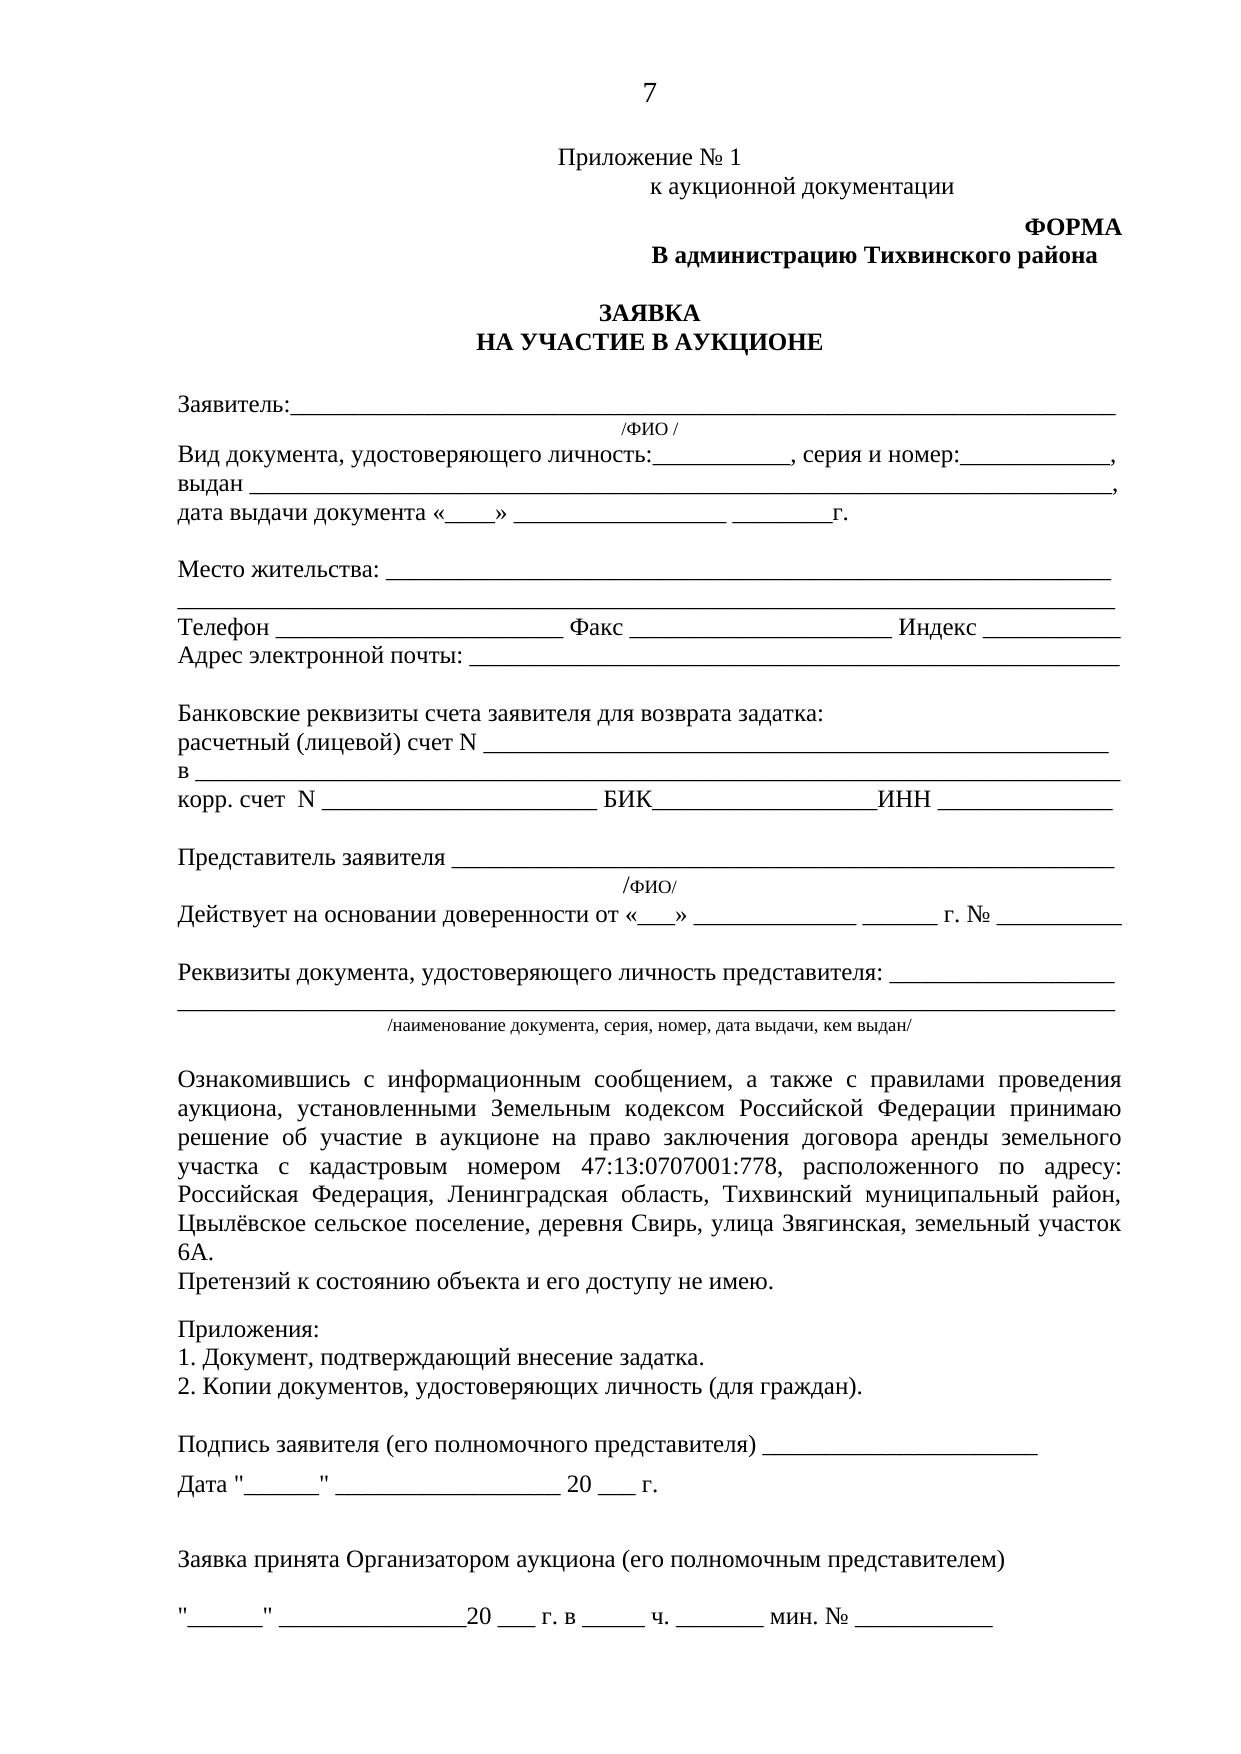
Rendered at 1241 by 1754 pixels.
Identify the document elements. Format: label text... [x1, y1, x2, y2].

text Телефон _______________________ Факс _____________________ Индекс ___________ [177, 612, 1122, 640]
text Претензий к состоянию объекта и его доступу не имею. [177, 1266, 1122, 1294]
text Банковские реквизиты счета заявителя для возврата задатка: [177, 698, 1122, 727]
text ___________________________________________________________________________ [177, 985, 1122, 1014]
text Дата "______" __________________ 20 ___ г. [177, 1469, 1122, 1498]
text В администрацию Тихвинского района [177, 240, 1122, 269]
text "______" _______________20 ___ г. в _____ ч. _______ мин. № ___________ [177, 1601, 1122, 1630]
text 2. Копии документов, удостоверяющих личность (для граждан). [177, 1371, 1122, 1400]
text ФОРМА [177, 212, 1122, 240]
text Место жительства: __________________________________________________________ [177, 554, 1122, 583]
text Приложения: [177, 1314, 1122, 1342]
text /ФИО / [177, 418, 1122, 439]
text в __________________________________________________________________________ [177, 755, 1122, 784]
text /наименование документа, серия, номер, дата выдачи, кем выдан/ [177, 1014, 1122, 1036]
text к аукционной документации [650, 171, 1122, 199]
text расчетный (лицевой) счет N __________________________________________________ [177, 727, 1122, 755]
text Подпись заявителя (его полномочного представителя) ______________________ [177, 1429, 1122, 1457]
text /ФИО/ [177, 870, 1122, 899]
text Реквизиты документа, удостоверяющего личность представителя: __________________ [177, 957, 1122, 985]
text 1. Документ, подтверждающий внесение задатка. [177, 1342, 1122, 1371]
text Заявитель:__________________________________________________________________ [177, 389, 1122, 418]
text Адрес электронной почты: ____________________________________________________ [177, 640, 1122, 669]
text Представитель заявителя _____________________________________________________ [177, 842, 1122, 870]
text Ознакомившись с информационным сообщением, а также с правилами проведения аукциона, установленными Земельным кодексом Российской Федерации принимаю решение об участие в аукционе на право заключения договора аренды земельного участка с кадастровым номером 47:13:0707001:778, расположенного по адресу: Российская Федерация, Ленинградская область, Тихвинский муниципальный район, Цвылёвское сельское поселение, деревня Свирь, улица Звягинская, земельный участок 6А. [177, 1064, 1122, 1266]
text корр. счет N ______________________ БИК__________________ИНН ______________ [177, 784, 1122, 813]
text Вид документа, удостоверяющего личность:___________, серия и номер:____________, выдан _____________________________________________________________________, дата выдачи документа «____» _________________ ________г. [177, 439, 1122, 525]
text Заявка принята Организатором аукциона (его полномочным представителем) [177, 1544, 1122, 1572]
text Действует на основании доверенности от «___» _____________ ______ г. № __________ [177, 899, 1122, 928]
text ___________________________________________________________________________ [177, 583, 1122, 612]
text ЗАЯВКА [177, 298, 1122, 327]
text _____________Приложение № 1 [177, 142, 1122, 171]
text НА УЧАСТИЕ В АУКЦИОНЕ [177, 327, 1122, 355]
